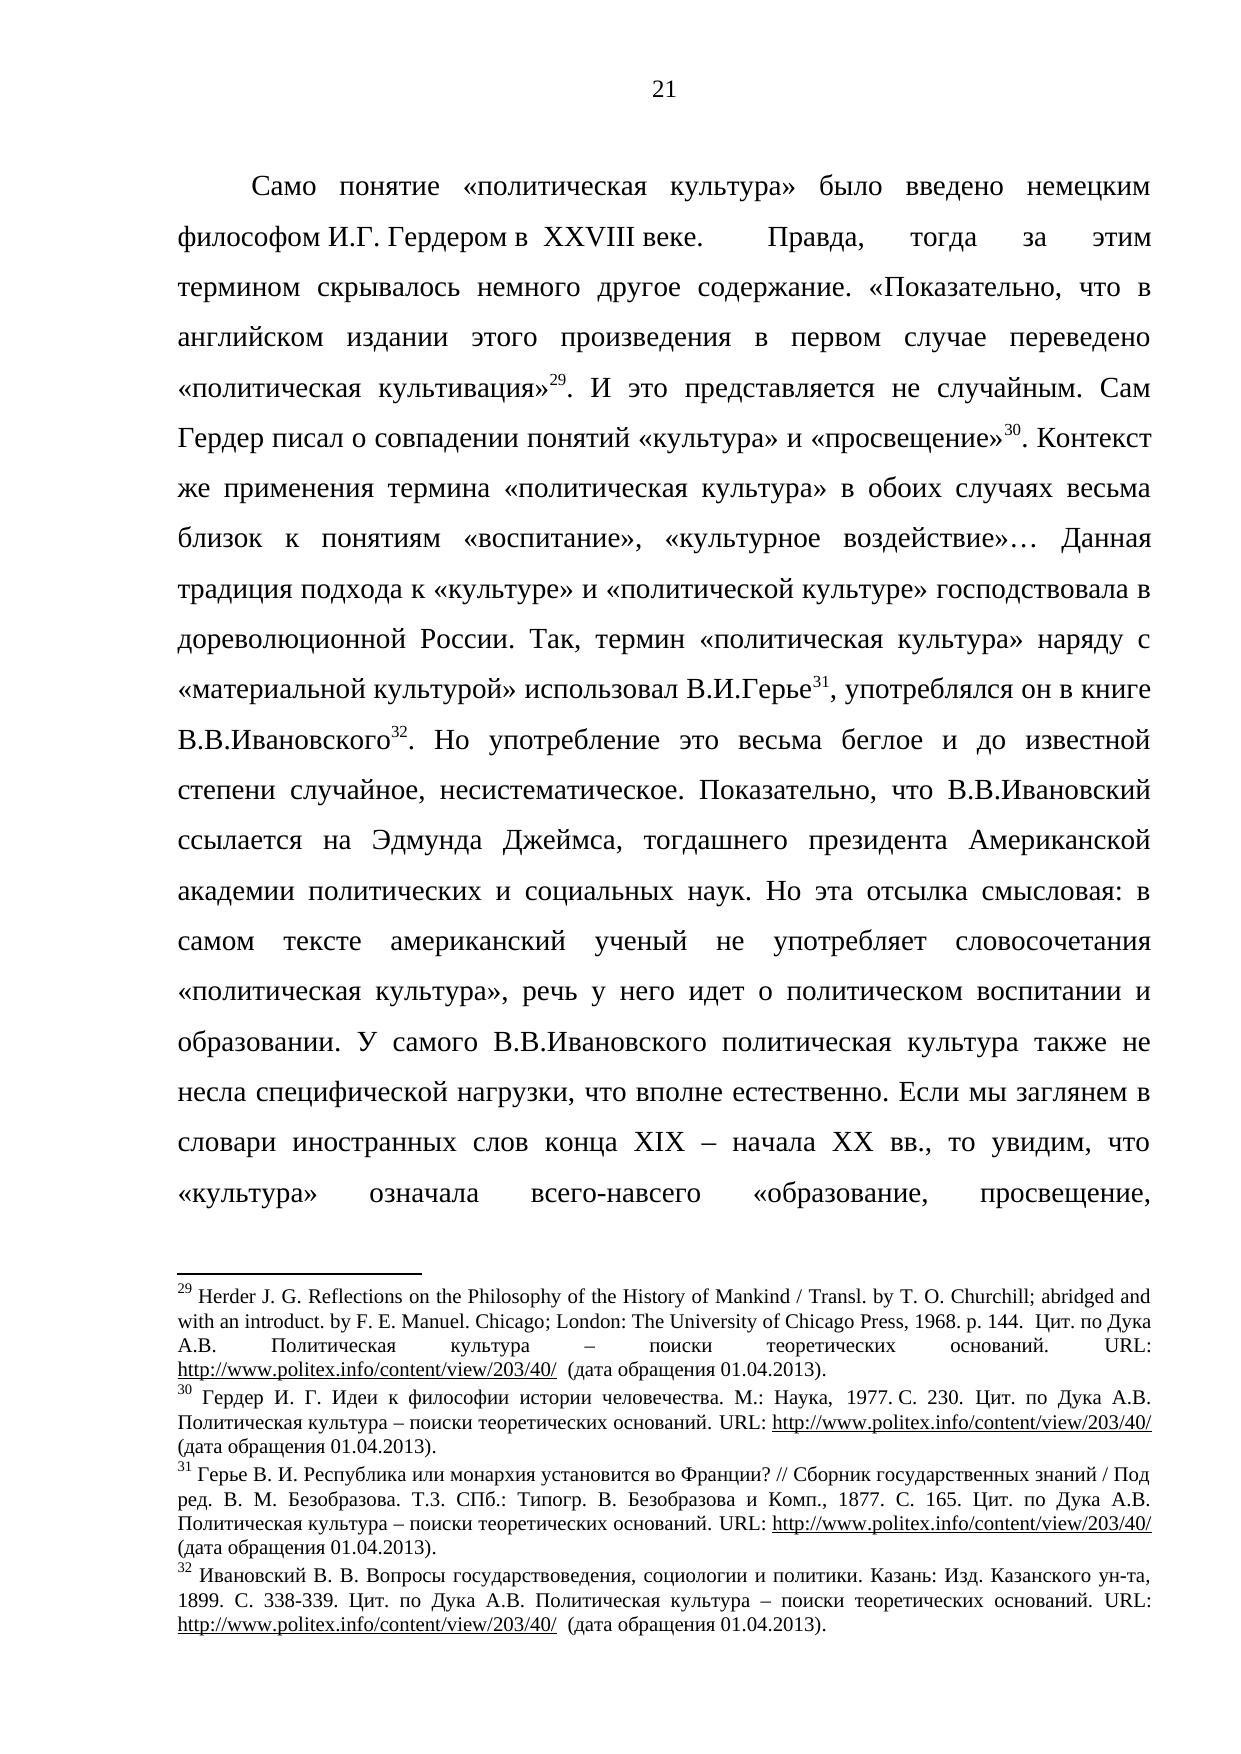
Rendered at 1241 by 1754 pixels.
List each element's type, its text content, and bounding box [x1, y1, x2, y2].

text Само понятие «политическая культура» было введено немецким философом И.Г. Гердером в XXVIII веке. Правда, тогда за этим термином скрывалось немного другое содержание. «Показательно, что в английском издании этого произведения в первом случае переведено «политическая культивация». И это представляется не случайным. Сам Гердер писал о совпадении понятий «культура» и «просвещение». Контекст же применения термина «политическая культура» в обоих случаях весьма близок к понятиям «воспитание», «культурное воздействие»… Данная традиция подхода к «культуре» и «политической культуре» господствовала в дореволюционной России. Так, термин «политическая культура» наряду с «материальной культурой» использовал В.И.Герье, употреблялся он в книге В.В.Ивановского. Но употребление это весьма беглое и до известной степени случайное, несистематическое. Показательно, что В.В.Ивановский ссылается на Эдмунда Джеймса, тогдашнего президента Американской академии политических и социальных наук. Но эта отсылка смысловая: в самом тексте американский ученый не употребляет словосочетания «политическая культура», речь у него идет о политическом воспитании и образовании. У самого В.В.Ивановского политическая культура также не несла специфической нагрузки, что вполне естественно. Если мы заглянем в словари иностранных слов конца XIX – начала XX вв., то увидим, что «культура» означала всего-навсего «образование, просвещение, производительность, развитие, совершенствование духовной жизни народа». [177, 353, 1152, 470]
text Само понятие «политическая культура» было введено немецким философом И.Г. Гердером в XXVIII веке. Правда, тогда за этим термином скрывалось немного другое содержание. «Показательно, что в английском издании этого произведения в первом случае переведено «политическая культивация». И это представляется не случайным. Сам Гердер писал о совпадении понятий «культура» и «просвещение». Контекст же применения термина «политическая культура» в обоих случаях весьма близок к понятиям «воспитание», «культурное воздействие»… Данная традиция подхода к «культуре» и «политической культуре» господствовала в дореволюционной России. Так, термин «политическая культура» наряду с «материальной культурой» использовал В.И.Герье, употреблялся он в книге В.В.Ивановского. Но употребление это весьма беглое и до известной степени случайное, несистематическое. Показательно, что В.В.Ивановский ссылается на Эдмунда Джеймса, тогдашнего президента Американской академии политических и социальных наук. Но эта отсылка смысловая: в самом тексте американский ученый не употребляет словосочетания «политическая культура», речь у него идет о политическом воспитании и образовании. У самого В.В.Ивановского политическая культура также не несла специфической нагрузки, что вполне естественно. Если мы заглянем в словари иностранных слов конца XIX – начала XX вв., то увидим, что «культура» означала всего-навсего «образование, просвещение, производительность, развитие, совершенствование духовной жизни народа». [177, 504, 1152, 1208]
text Само понятие «политическая культура» было введено немецким философом И.Г. Гердером в XXVIII веке. Правда, тогда за этим термином скрывалось немного другое содержание. «Показательно, что в английском издании этого произведения в первом случае переведено «политическая культивация». И это представляется не случайным. Сам Гердер писал о совпадении понятий «культура» и «просвещение». Контекст же применения термина «политическая культура» в обоих случаях весьма близок к понятиям «воспитание», «культурное воздействие»… Данная традиция подхода к «культуре» и «политической культуре» господствовала в дореволюционной России. Так, термин «политическая культура» наряду с «материальной культурой» использовал В.И.Герье, употреблялся он в книге В.В.Ивановского. Но употребление это весьма беглое и до известной степени случайное, несистематическое. Показательно, что В.В.Ивановский ссылается на Эдмунда Джеймса, тогдашнего президента Американской академии политических и социальных наук. Но эта отсылка смысловая: в самом тексте американский ученый не употребляет словосочетания «политическая культура», речь у него идет о политическом воспитании и образовании. У самого В.В.Ивановского политическая культура также не несла специфической нагрузки, что вполне естественно. Если мы заглянем в словари иностранных слов конца XIX – начала XX вв., то увидим, что «культура» означала всего-навсего «образование, просвещение, производительность, развитие, совершенствование духовной жизни народа». [177, 168, 1152, 319]
